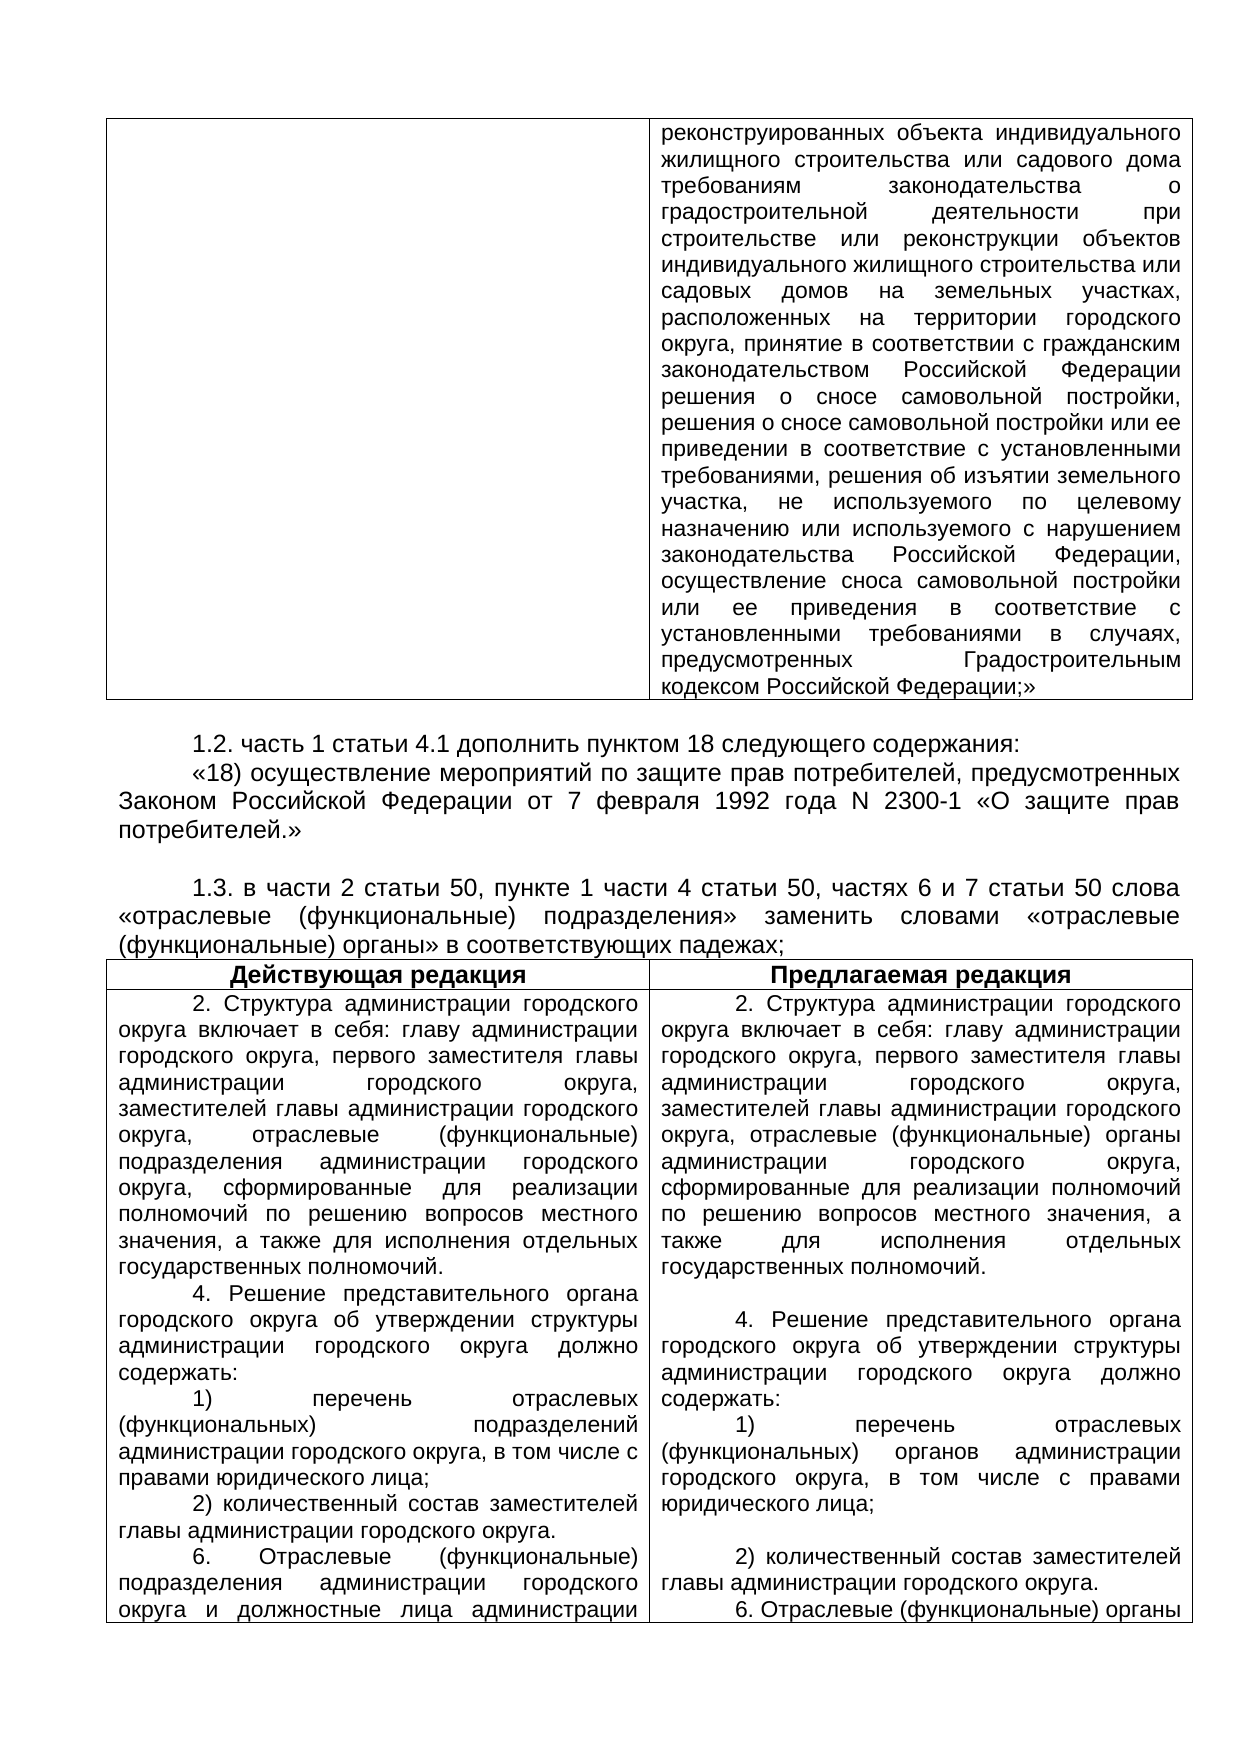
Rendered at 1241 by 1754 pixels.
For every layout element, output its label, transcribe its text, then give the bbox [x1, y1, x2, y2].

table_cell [650, 119, 1192, 699]
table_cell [107, 119, 649, 699]
table_header Действующая редакция [107, 960, 649, 988]
text «18) осуществление мероприятий по защите прав потребителей, предусмотренных Законом Российской Федерации от 7 февраля 1992 года N 2300-1 «О защите прав потребителей.» [118, 757, 1181, 844]
table_header Предлагаемая редакция [650, 960, 1192, 988]
text 1.2. часть 1 статьи 4.1 дополнить пунктом 18 следующего содержания: [118, 729, 1181, 757]
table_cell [650, 990, 1192, 1622]
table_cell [107, 990, 649, 1622]
text 1.3. в части 2 статьи 50, пункте 1 части 4 статьи 50, частях 6 и 7 статьи 50 слова «отраслевые (функциональные) подразделения» заменить словами «отраслевые (функциональные) органы» в соответствующих падежах; [118, 872, 1181, 959]
